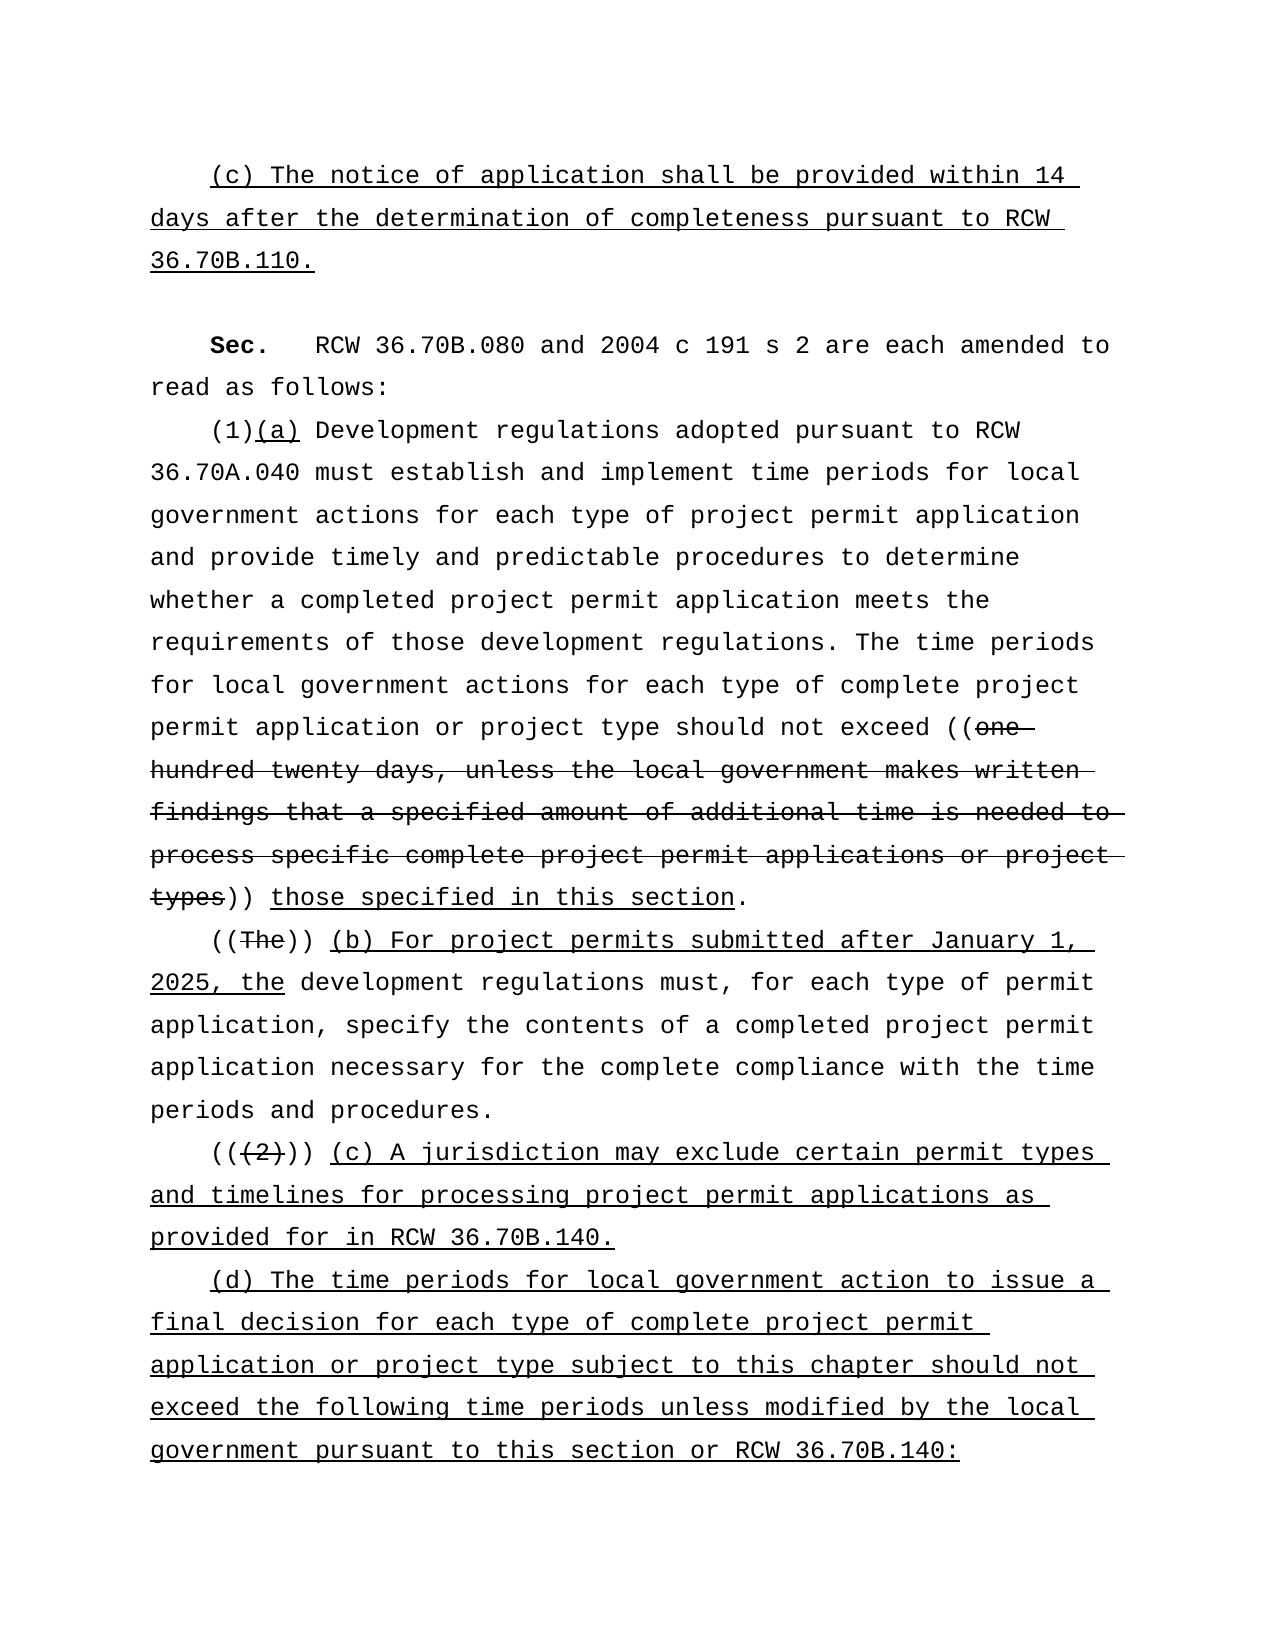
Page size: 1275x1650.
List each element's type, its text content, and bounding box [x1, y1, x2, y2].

text ((The)) (b) For project permits submitted after January 1, 2025, the development regulations must, for each type of permit application, specify the contents of a completed project permit application necessary for the complete compliance with the time periods and procedures. [150, 914, 1125, 1127]
text (1)(a) Development regulations adopted pursuant to RCW 36.70A.040 must establish and implement time periods for local government actions for each type of project permit application and provide timely and predictable procedures to determine whether a completed project permit application meets the requirements of those development regulations. The time periods for local government actions for each type of complete project permit application or project type should not exceed ((one hundred twenty days, unless the local government makes written findings that a specified amount of additional time is needed to process specific complete project permit applications or project types)) those specified in this section. [150, 857, 1125, 914]
text (d) The time periods for local government action to issue a final decision for each type of complete project permit application or project type subject to this chapter should not exceed the following time periods unless modified by the local government pursuant to this section or RCW 36.70B.140: [150, 1254, 1125, 1467]
text (((2))) (c) A jurisdiction may exclude certain permit types and timelines for processing project permit applications as provided for in RCW 36.70B.140. [150, 1127, 1125, 1254]
text (c) The notice of application shall be provided within 14 days after the determination of completeness pursuant to RCW 36.70B.110. [150, 150, 1125, 277]
text Sec. RCW 36.70B.080 and 2004 c 191 s 2 are each amended to read as follows: [150, 319, 1125, 404]
text (1)(a) Development regulations adopted pursuant to RCW 36.70A.040 must establish and implement time periods for local government actions for each type of project permit application and provide timely and predictable procedures to determine whether a completed project permit application meets the requirements of those development regulations. The time periods for local government actions for each type of complete project permit application or project type should not exceed ((one hundred twenty days, unless the local government makes written findings that a specified amount of additional time is needed to process specific complete project permit applications or project types)) those specified in this section. [150, 404, 1125, 813]
